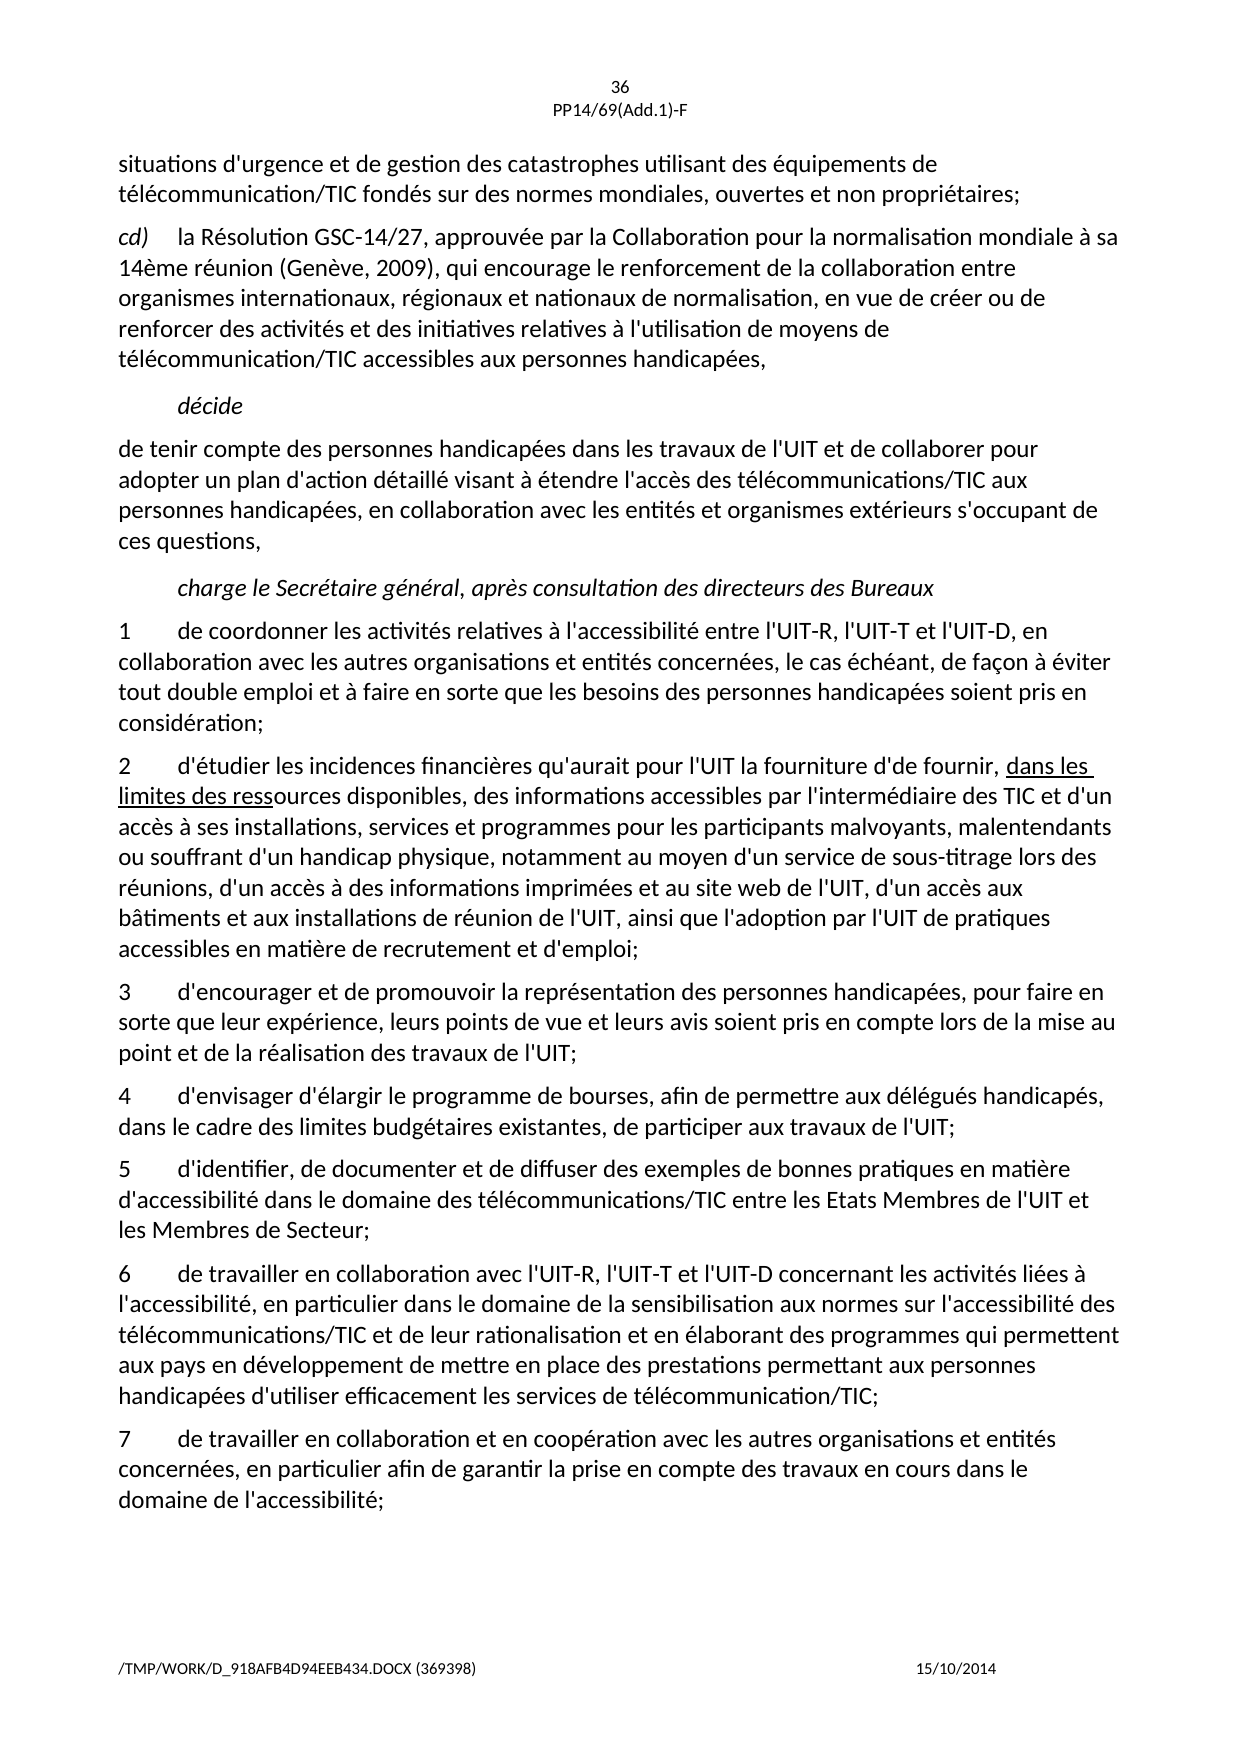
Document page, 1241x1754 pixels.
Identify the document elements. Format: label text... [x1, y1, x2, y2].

text charge le Secrétaire général, après consultation des directeurs des Bureaux [177, 572, 1122, 603]
text 7 de travailler en collaboration et en coopération avec les autres organisations et entités concernées, en particulier afin de garantir la prise en compte des travaux en cours dans le domaine de l'accessibilité; [118, 1423, 1122, 1514]
text de tenir compte des personnes handicapées dans les travaux de l'UIT et de collaborer pour adopter un plan d'action détaillé visant à étendre l'accès des télécommunications/TIC aux personnes handicapées, en collaboration avec les entités et organismes extérieurs s'occupant de ces questions, [118, 433, 1122, 556]
text ) la Résolution GSC-14/27, approuvée par la Collaboration pour la normalisation mondiale à sa 14ème réunion (Genève, 2009), qui encourage le renforcement de la collaboration entre organismes internationaux, régionaux et nationaux de normalisation, en vue de créer ou de renforcer des activités et des initiatives relatives à l'utilisation de moyens de télécommunication/TIC accessibles aux personnes handicapées, [118, 221, 1122, 374]
text 3 d'encourager et de promouvoir la représentation des personnes handicapées, pour faire en sorte que leur expérience, leurs points de vue et leurs avis soient pris en compte lors de la mise au point et de la réalisation des travaux de l'UIT; [118, 976, 1122, 1068]
text 4 d'envisager d'élargir le programme de bourses, afin de permettre aux délégués handicapés, dans le cadre des limites budgétaires existantes, de participer aux travaux de l'UIT; [118, 1080, 1122, 1141]
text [118, 148, 1122, 209]
text 1 de coordonner les activités relatives à l'accessibilité entre l'UIT-R, l'UIT-T et l'UIT-D, en collaboration avec les autres organisations et entités concernées, le cas échéant, de façon à éviter tout double emploi et à faire en sorte que les besoins des personnes handicapées soient pris en considération; [118, 615, 1122, 737]
text 2 '''essinformations accessibles par l'intermédiaire des TIC et d'un accès à ses installations, services et programmes pour les participants malvoyants, malentendants ou souffrant d'un handicap physique, notamment au moyen d'un service de sous-titrage lors des réunions, d'un accès à des informations imprimées et au site web de l'UIT, d'un accès aux bâtiments et aux installations de réunion de l'UIT, ainsi que l'adoption par l'UIT de pratiques accessibles en matière de recrutement et d'emploi; [118, 750, 1122, 963]
text 6 de travailler en collaboration avec l'UIT-R, l'UIT-T et l'UIT-D concernant les activités liées à l'accessibilité, en particulier dans le domaine de la sensibilisation aux normes sur l'accessibilité des télécommunications/TIC et de leur rationalisation et en élaborant des programmes qui permettent aux pays en développement de mettre en place des prestations permettant aux personnes handicapées d'utiliser efficacement les services de télécommunication/TIC; [118, 1258, 1122, 1410]
text 5 d'identifier, de documenter et de diffuser des exemples de bonnes pratiques en matière d'accessibilité dans le domaine des télécommunications/TIC entre les Etats Membres de l'UIT et les Membres de Secteur; [118, 1154, 1122, 1245]
text décide [177, 391, 1122, 421]
